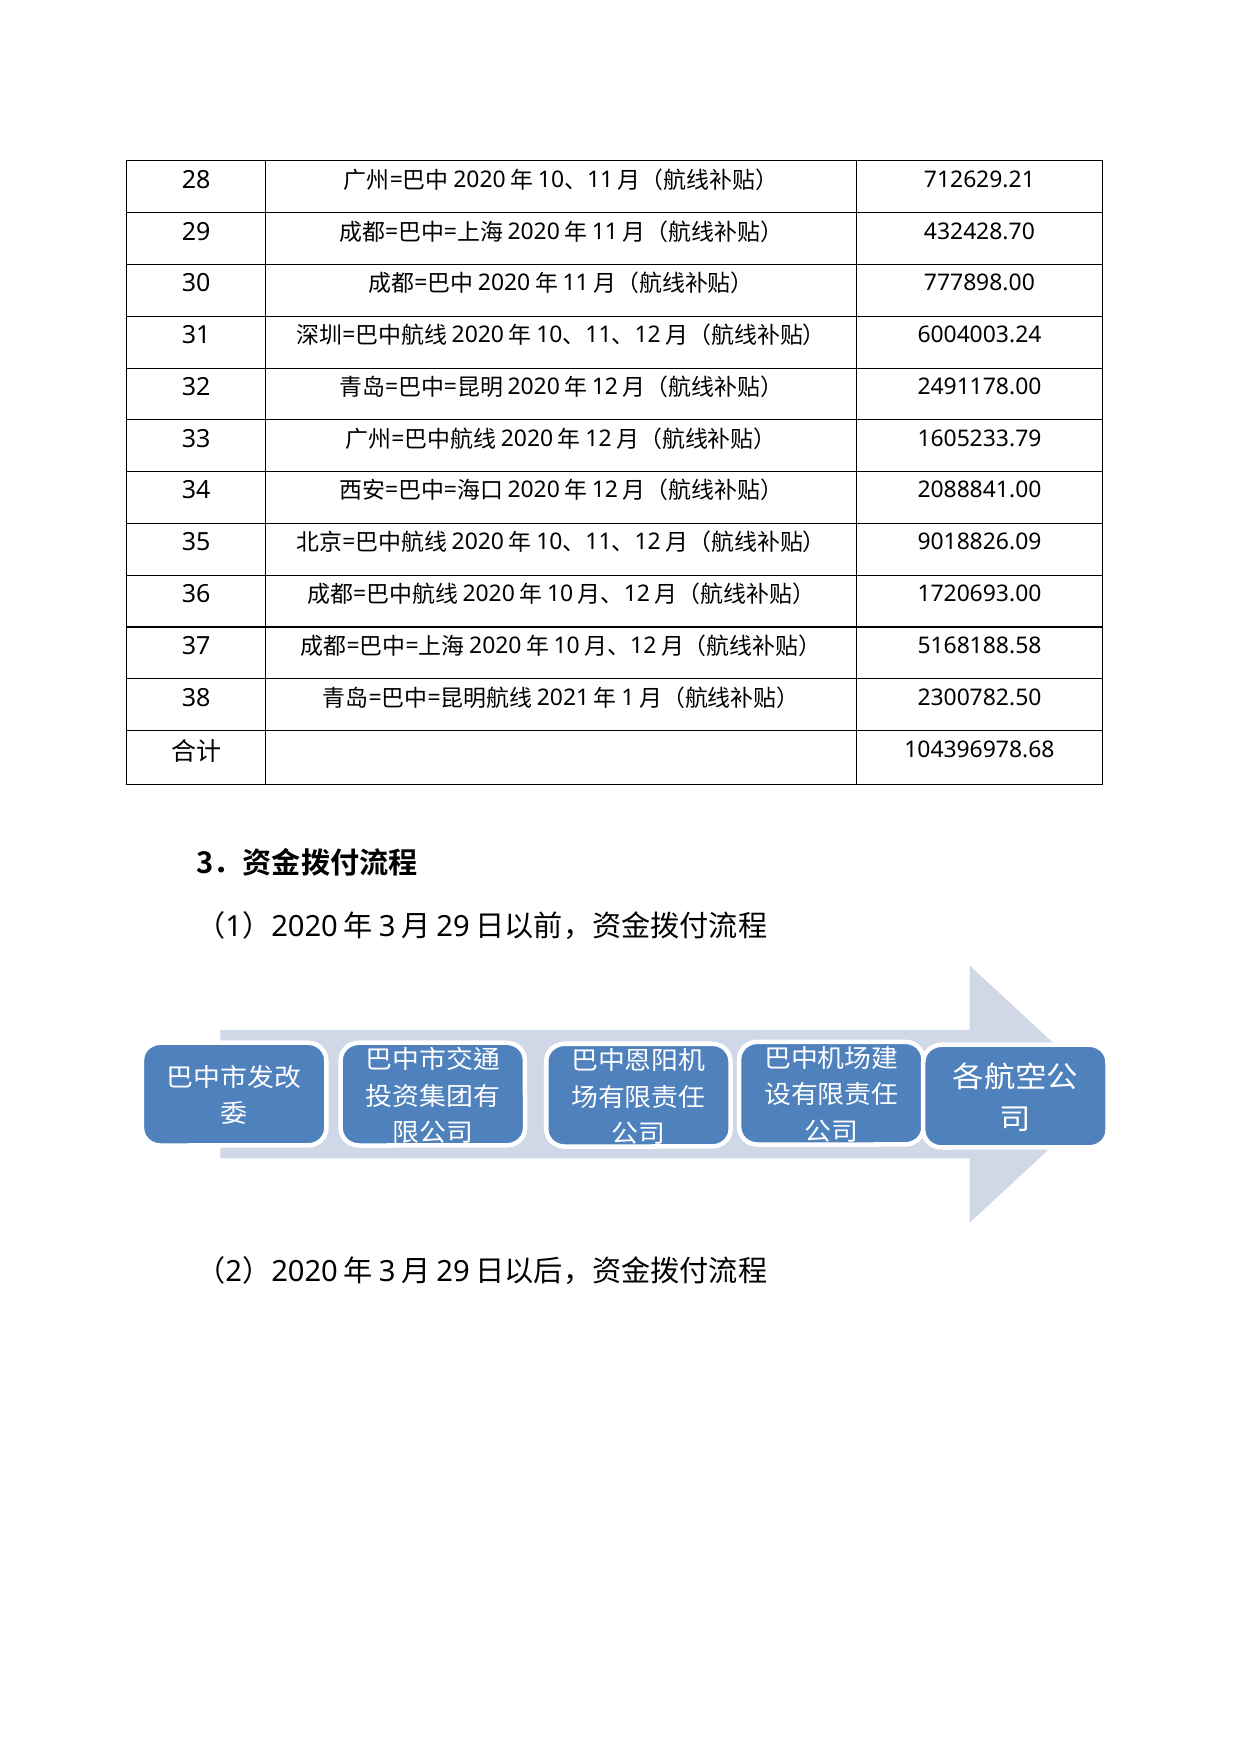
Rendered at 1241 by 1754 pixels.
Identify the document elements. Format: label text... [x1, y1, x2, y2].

table_cell 9018826.09 [857, 524, 1102, 574]
table_cell 2491178.00 [857, 369, 1102, 419]
table_cell 33 [127, 420, 265, 471]
table_cell 西安=巴中=海口2020年12月（航线补贴） [266, 472, 856, 523]
list （2）2020年3月29日以后，资金拨付流程 [196, 1248, 1123, 1290]
table_cell 104396978.68 [857, 731, 1102, 784]
table_cell 青岛=巴中=昆明航线2021年1月（航线补贴） [266, 679, 856, 730]
table_cell 5168188.58 [857, 628, 1102, 678]
table_cell 34 [127, 472, 265, 523]
list 资金拨付流程 [137, 839, 1123, 882]
table_cell 432428.70 [857, 213, 1102, 264]
table_cell 30 [127, 265, 265, 316]
table_cell [266, 731, 856, 784]
table_cell 36 [127, 576, 265, 626]
table_cell 38 [127, 679, 265, 730]
table_cell 1720693.00 [857, 576, 1102, 626]
table_cell 29 [127, 213, 265, 264]
table_cell 31 [127, 317, 265, 367]
table_cell 成都=巴中=上海2020年11月（航线补贴） [266, 213, 856, 264]
table_cell 深圳=巴中航线2020年10、11、12月（航线补贴） [266, 317, 856, 367]
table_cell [266, 161, 856, 212]
table_cell 1605233.79 [857, 420, 1102, 471]
table_cell 6004003.24 [857, 317, 1102, 367]
table_cell 712629.21 [857, 161, 1102, 212]
table_cell 35 [127, 524, 265, 574]
table_cell 37 [127, 628, 265, 678]
table_cell 合计 [127, 731, 265, 784]
table_cell 成都=巴中=上海2020年10月、12月（航线补贴） [266, 628, 856, 678]
table_cell 28 [127, 161, 265, 212]
table_cell 2088841.00 [857, 472, 1102, 523]
table_cell 777898.00 [857, 265, 1102, 316]
list （1）2020年3月29日以前，资金拨付流程 [196, 903, 1123, 945]
table_cell 成都=巴中2020年11月（航线补贴） [266, 265, 856, 316]
table_cell 2300782.50 [857, 679, 1102, 730]
table_cell 广州=巴中航线2020年12月（航线补贴） [266, 420, 856, 471]
table_cell 青岛=巴中=昆明2020年12月（航线补贴） [266, 369, 856, 419]
table_cell 32 [127, 369, 265, 419]
table_cell 成都=巴中航线2020年10月、12月（航线补贴） [266, 576, 856, 626]
table_cell 北京=巴中航线2020年10、11、12月（航线补贴） [266, 524, 856, 574]
